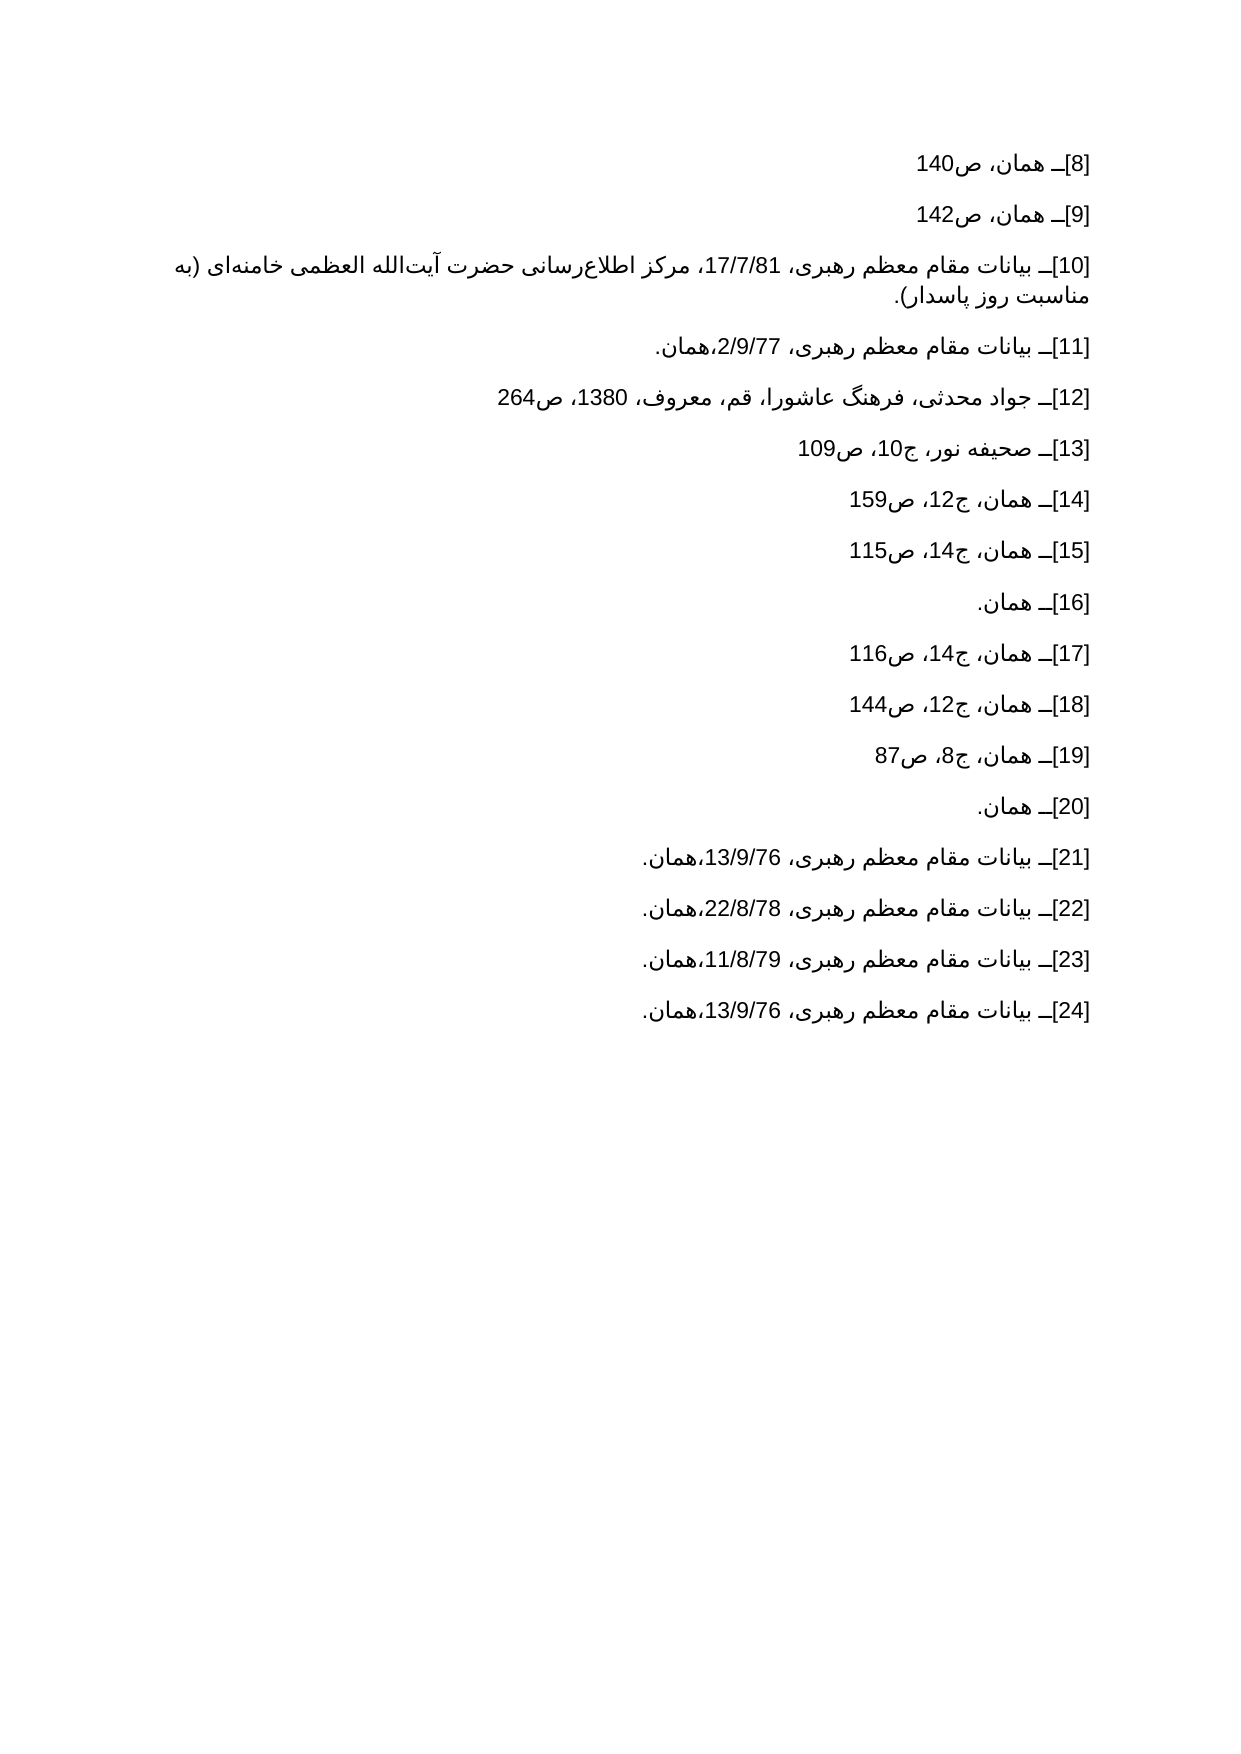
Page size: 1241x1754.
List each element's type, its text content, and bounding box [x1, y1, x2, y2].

text [20]ــ همان. [150, 793, 1090, 819]
text [22]ــ بیانات مقام معظم رهبری، 22/8/78،همان. [150, 895, 1090, 921]
text [11]ــ بیانات مقام معظم رهبری، 2/9/77،همان. [150, 333, 1090, 360]
text [23]ــ بیانات مقام معظم رهبری، 11/8/79،همان. [150, 946, 1090, 972]
text [8]ــ همان، ص140 [150, 150, 1090, 176]
text [19]ــ همان، ج8، ص87 [150, 742, 1090, 768]
text [18]ــ همان، ج12، ص144 [150, 691, 1090, 717]
text [24]ــ بیانات مقام معظم رهبری، 13/9/76،همان. [150, 997, 1090, 1023]
text [15]ــ همان، ج14، ص115 [150, 537, 1090, 564]
text [21]ــ بیانات مقام معظم رهبری، 13/9/76،همان. [150, 844, 1090, 870]
text [10]ــ بیانات مقام معظم رهبری، 17/7/81، مرکز اطلاع‌رسانی حضرت آیت‌الله‌ العظمی خامنه‌ای (به مناسبت روز پاسدار). [150, 252, 1090, 309]
text [12]ــ جواد محدثی، فرهنگ عاشورا، قم، معروف، 1380، ص264 [150, 384, 1090, 411]
text [14]ــ همان، ج12، ص159 [150, 486, 1090, 513]
text [16]ــ همان. [150, 588, 1090, 615]
text [17]ــ همان، ج14، ص116 [150, 639, 1090, 666]
text [13]ــ صحیفه نور، ج10، ص109 [150, 435, 1090, 462]
text [9]ــ همان، ص142 [150, 201, 1090, 227]
